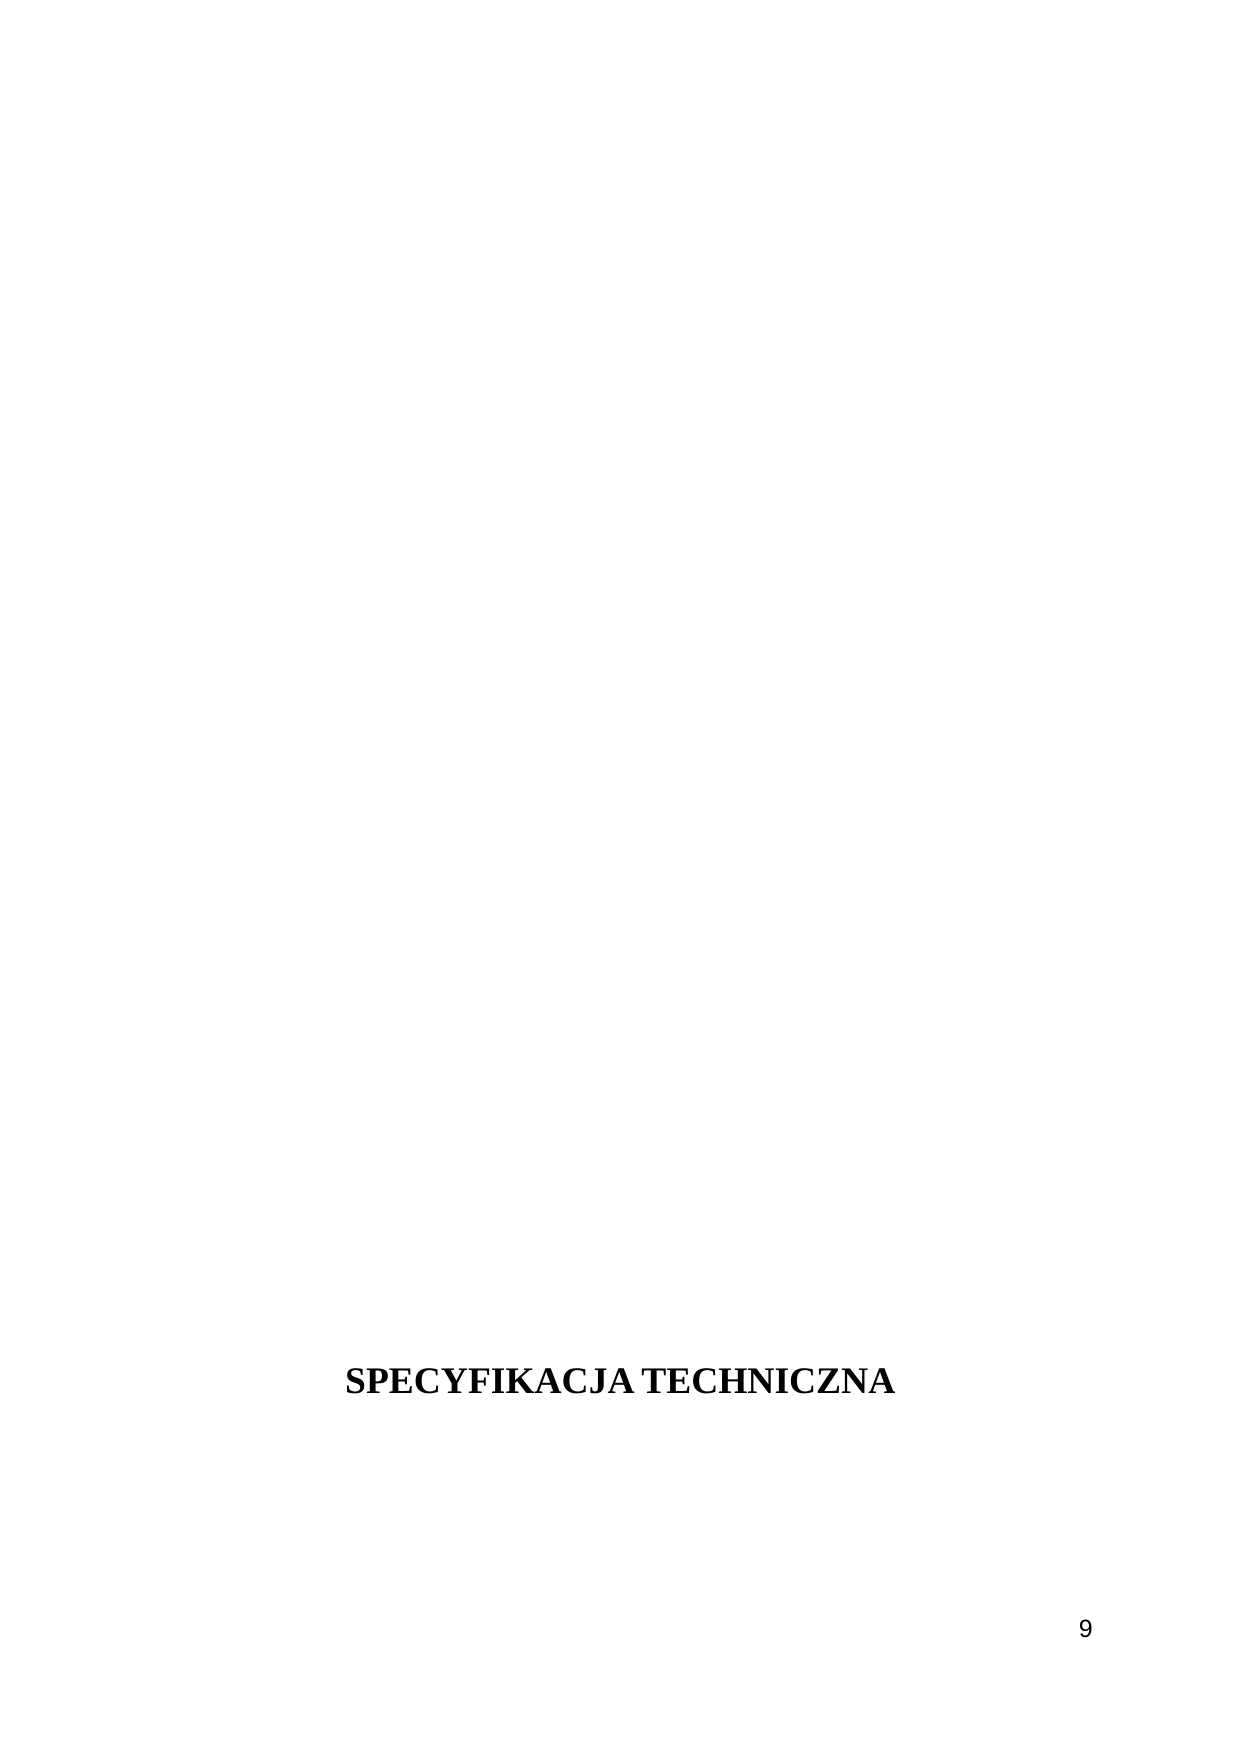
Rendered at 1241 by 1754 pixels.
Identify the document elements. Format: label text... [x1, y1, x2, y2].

title SPECYFIKACJA TECHNICZNA [148, 1358, 1093, 1402]
